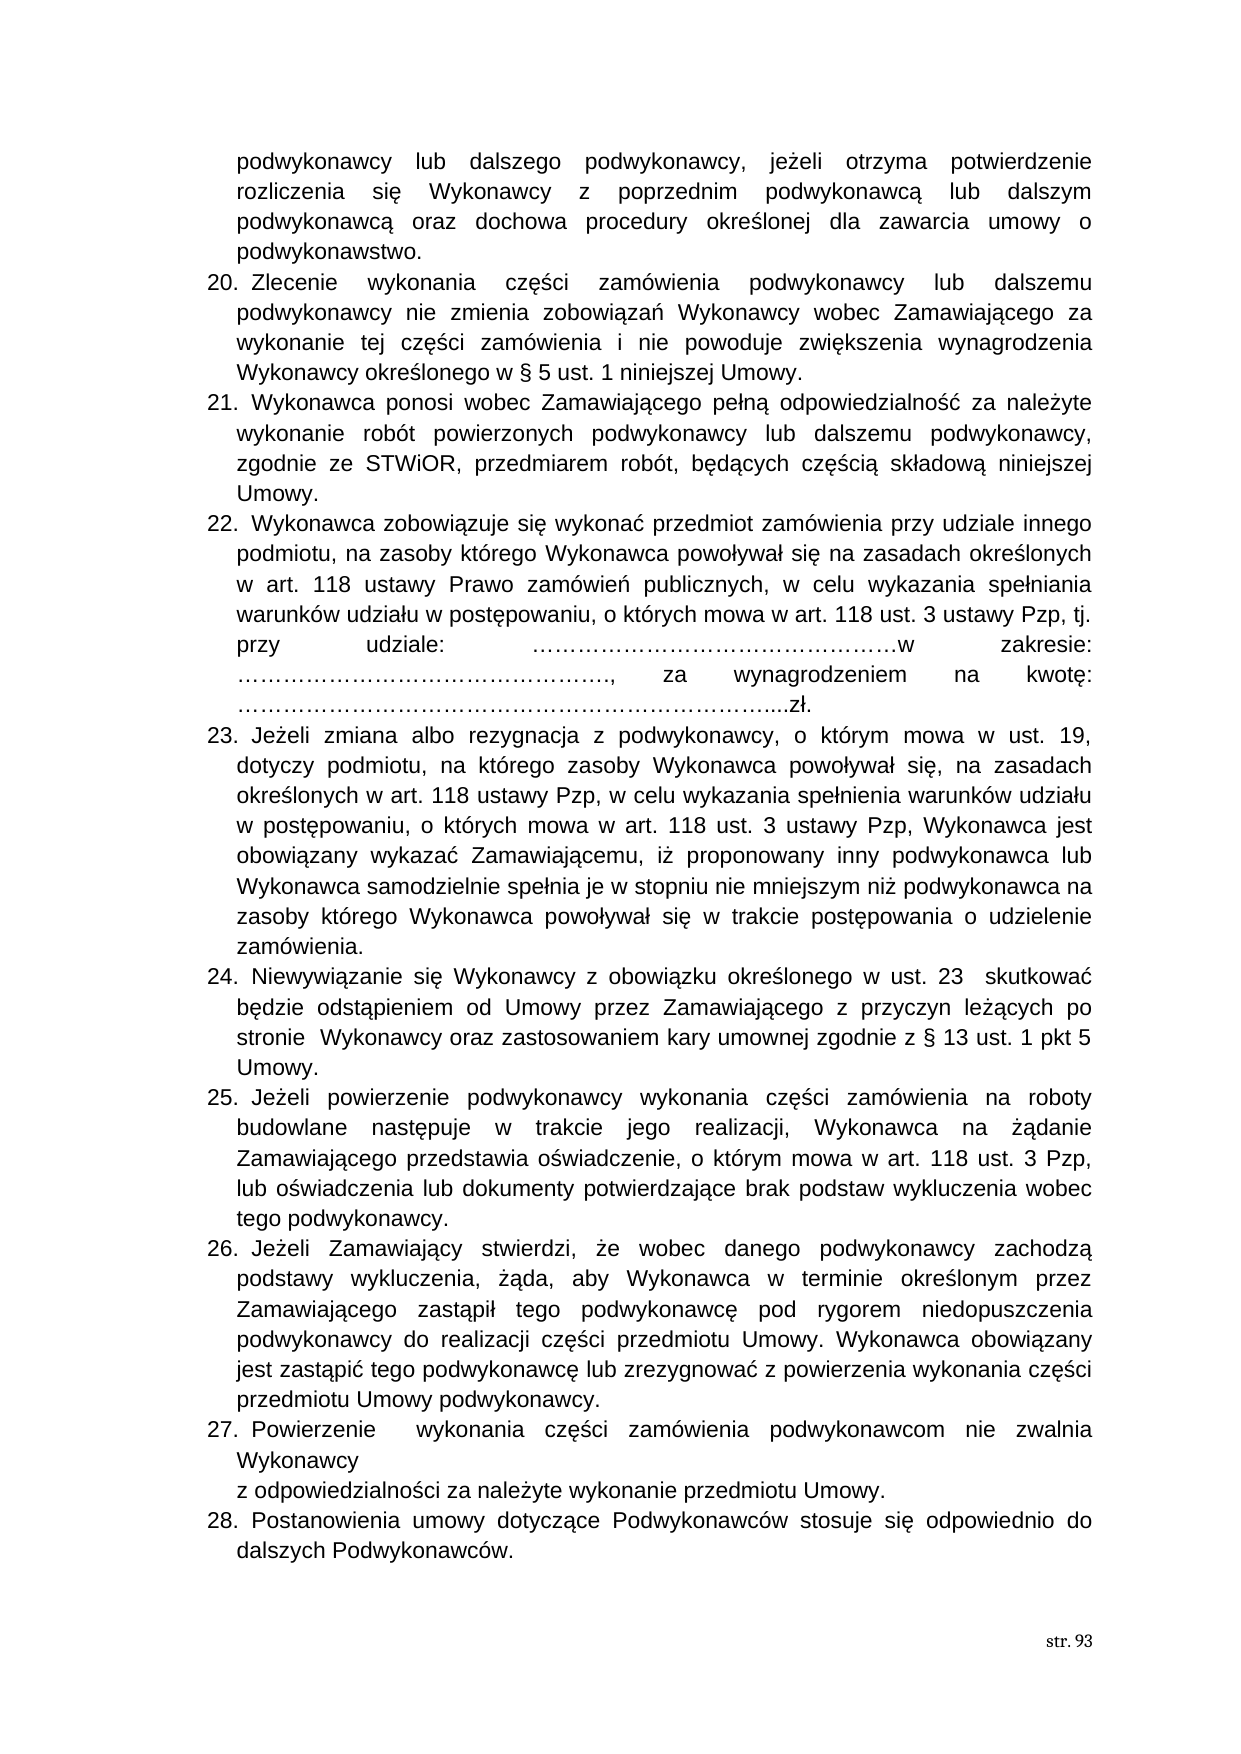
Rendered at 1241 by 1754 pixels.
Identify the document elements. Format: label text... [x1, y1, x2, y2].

list Jeżeli zmiana albo rezygnacja z podwykonawcy, o którym mowa w ust. 19, dotyczy podmiotu, na którego zasoby Wykonawca powoływał się, na zasadach określonych w art. 118 ustawy Pzp, w celu wykazania spełnienia warunków udziału w postępowaniu, o których mowa w art. 118 ust. 3 ustawy Pzp, Wykonawca jest obowiązany wykazać Zamawiającemu, iż proponowany inny podwykonawca lub Wykonawca samodzielnie spełnia je w stopniu nie mniejszym niż podwykonawca na zasoby którego Wykonawca powoływał się w trakcie postępowania o udzielenie zamówienia. [207, 722, 1092, 959]
list Powierzenie wykonania części zamówienia podwykonawcom nie zwalnia Wykonawcy z odpowiedzialności za należyte wykonanie przedmiotu Umowy. [207, 1416, 1092, 1503]
list Wykonawca ponosi wobec Zamawiającego pełną odpowiedzialność za należyte wykonanie robót powierzonych podwykonawcy lub dalszemu podwykonawcy, zgodnie ze STWiOR, przedmiarem robót, będących częścią składową niniejszej Umowy. [207, 389, 1092, 506]
list Postanowienia umowy dotyczące Podwykonawców stosuje się odpowiednio do dalszych Podwykonawców. [207, 1507, 1092, 1564]
list Jeżeli Zamawiający stwierdzi, że wobec danego podwykonawcy zachodzą podstawy wykluczenia, żąda, aby Wykonawca w terminie określonym przez Zamawiającego zastąpił tego podwykonawcę pod rygorem niedopuszczenia podwykonawcy do realizacji części przedmiotu Umowy. Wykonawca obowiązany jest zastąpić tego podwykonawcę lub zrezygnować z powierzenia wykonania części przedmiotu Umowy podwykonawcy. [207, 1235, 1092, 1413]
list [207, 148, 1092, 265]
list Wykonawca zobowiązuje się wykonać przedmiot zamówienia przy udziale innego podmiotu, na zasoby którego Wykonawca powoływał się na zasadach określonych w art. 118 ustawy Prawo zamówień publicznych, w celu wykazania spełniania warunków udziału w postępowaniu, o których mowa w art. 118 ust. 3 ustawy Pzp, tj. przy udziale: …………………………………………w zakresie: …………………………………………., za wynagrodzeniem na kwotę: ……………………………………………………………....zł. [207, 510, 1092, 718]
list Niewywiązanie się Wykonawcy z obowiązku określonego w ust. 23 skutkować będzie odstąpieniem od Umowy przez Zamawiającego z przyczyn leżących po stronie Wykonawcy oraz zastosowaniem kary umownej zgodnie z § 13 ust. 1 pkt 5 Umowy. [207, 963, 1092, 1080]
list Zlecenie wykonania części zamówienia podwykonawcy lub dalszemu podwykonawcy nie zmienia zobowiązań Wykonawcy wobec Zamawiającego za wykonanie tej części zamówienia i nie powoduje zwiększenia wynagrodzenia Wykonawcy określonego w § 5 ust. 1 niniejszej Umowy. [207, 268, 1092, 386]
list Jeżeli powierzenie podwykonawcy wykonania części zamówienia na roboty budowlane następuje w trakcie jego realizacji, Wykonawca na żądanie Zamawiającego przedstawia oświadczenie, o którym mowa w art. 118 ust. 3 Pzp, lub oświadczenia lub dokumenty potwierdzające brak podstaw wykluczenia wobec tego podwykonawcy. [207, 1084, 1092, 1231]
